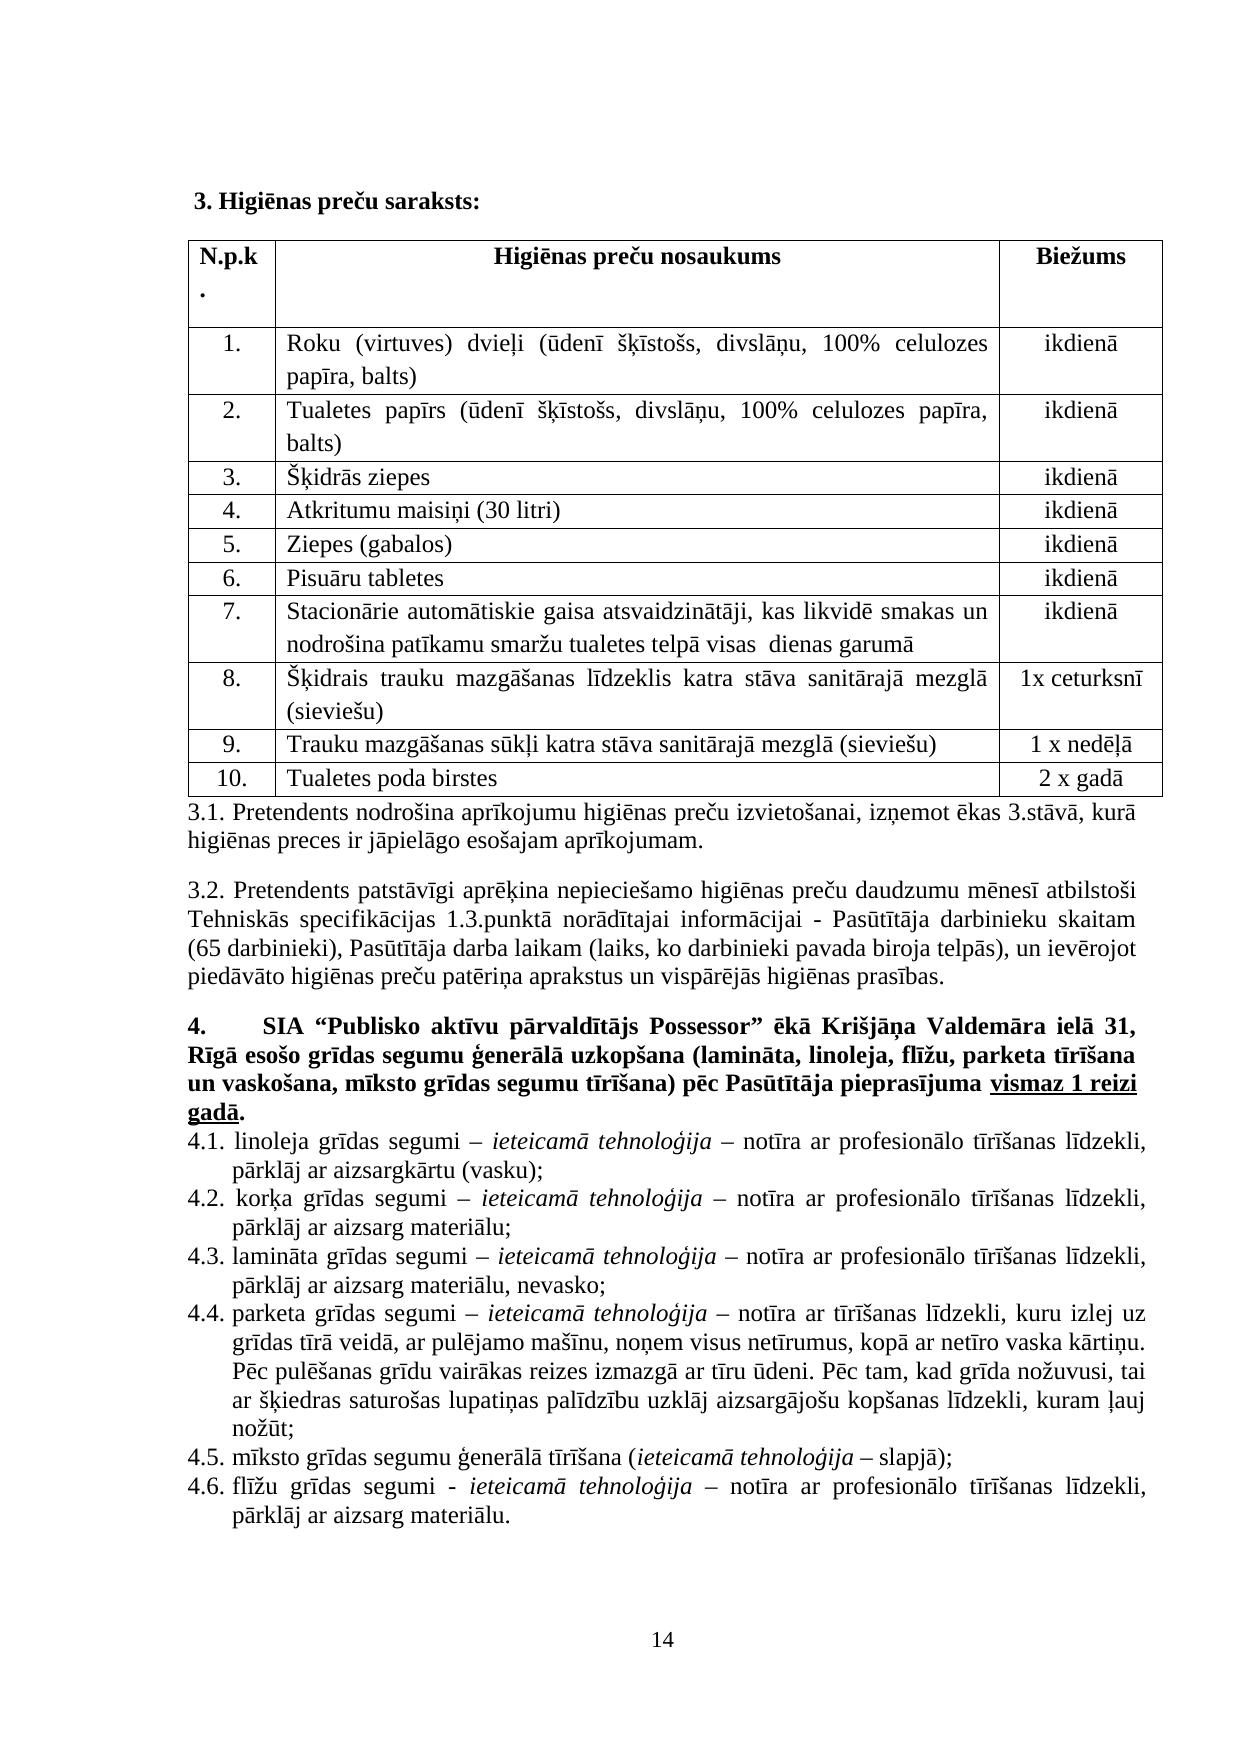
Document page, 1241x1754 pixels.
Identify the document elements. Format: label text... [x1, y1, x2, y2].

text 4.1. linoleja grīdas segumi – ieteicamā tehnoloģija – notīra ar profesionālo tīrīšanas līdzekli, pārklāj ar aizsargkārtu (vasku); [187, 1126, 1147, 1183]
table_cell 4. [189, 495, 275, 528]
table_cell ikdienā [1000, 395, 1162, 461]
table_cell 10. [189, 763, 275, 796]
table_cell Trauku mazgāšanas sūkļi katra stāva sanitārajā mezglā (sieviešu) [276, 730, 999, 762]
table_cell Atkritumu maisiņi (30 litri) [276, 495, 999, 528]
table_header Higiēnas preču nosaukums [276, 241, 999, 327]
table_cell ikdienā [1000, 328, 1162, 394]
text 4.2. korķa grīdas segumi – ieteicamā tehnoloģija – notīra ar profesionālo tīrīšanas līdzekli, pārklāj ar aizsarg materiālu; [187, 1183, 1147, 1241]
table_cell 7. [189, 596, 275, 662]
table_cell ikdienā [1000, 596, 1162, 662]
list lamināta grīdas segumi – ieteicamā tehnoloģija – notīra ar profesionālo tīrīšanas līdzekli, pārklāj ar aizsarg materiālu, nevasko; [187, 1241, 1147, 1298]
table_cell 6. [189, 563, 275, 595]
table_cell 2 x gadā [1000, 763, 1162, 796]
table_header N.p.k. [189, 241, 275, 327]
list flīžu grīdas segumi - ieteicamā tehnoloģija – notīra ar profesionālo tīrīšanas līdzekli, pārklāj ar aizsarg materiālu. [187, 1471, 1147, 1528]
table_cell Ziepes (gabalos) [276, 529, 999, 562]
list mīksto grīdas segumu ģenerālā tīrīšana (ieteicamā tehnoloģija – slapjā); [187, 1442, 1147, 1471]
table_cell 3. [189, 462, 275, 494]
list parketa grīdas segumi – ieteicamā tehnoloģija – notīra ar tīrīšanas līdzekli, kuru izlej uz grīdas tīrā veidā, ar pulējamo mašīnu, noņem visus netīrumus, kopā ar netīro vaska kārtiņu. Pēc pulēšanas grīdu vairākas reizes izmazgā ar tīru ūdeni. Pēc tam, kad grīda nožuvusi, tai ar šķiedras saturošas lupatiņas palīdzību uzklāj aizsargājošu kopšanas līdzekli, kuram ļauj nožūt; [187, 1298, 1147, 1442]
table_cell Tualetes papīrs (ūdenī šķīstošs, divslāņu, 100% celulozes papīra, balts) [276, 395, 999, 461]
table_cell 1. [189, 328, 275, 394]
table_cell 1x ceturksnī [1000, 663, 1162, 728]
text 3.2. Pretendents patstāvīgi aprēķina nepieciešamo higiēnas preču daudzumu mēnesī atbilstoši Tehniskās specifikācijas 1.3.punktā norādītajai informācijai - Pasūtītāja darbinieku skaitam (65 darbinieki), Pasūtītāja darba laikam (laiks, ko darbinieki pavada biroja telpās), un ievērojot piedāvāto higiēnas preču patēriņa aprakstus un vispārējās higiēnas prasības. [187, 875, 1137, 990]
text 3.1. Pretendents nodrošina aprīkojumu higiēnas preču izvietošanai, izņemot ēkas 3.stāvā, kurā higiēnas preces ir jāpielāgo esošajam aprīkojumam. [187, 797, 1137, 854]
table_cell ikdienā [1000, 495, 1162, 528]
table_cell Šķidrās ziepes [276, 462, 999, 494]
table_cell 8. [189, 663, 275, 728]
table_cell Pisuāru tabletes [276, 563, 999, 595]
table_cell 1 x nedēļā [1000, 730, 1162, 762]
table_cell 2. [189, 395, 275, 461]
list SIA “Publisko aktīvu pārvaldītājs Possessor” ēkā Krišjāņa Valdemāra ielā 31, Rīgā esošo grīdas segumu ģenerālā uzkopšana (lamināta, linoleja, flīžu, parketa tīrīšana un vaskošana, mīksto grīdas segumu tīrīšana) pēc Pasūtītāja pieprasījuma vismaz 1 reizi gadā. [187, 1011, 1137, 1126]
table_cell 5. [189, 529, 275, 562]
text 3. Higiēnas preču saraksts: [187, 186, 1137, 215]
table_cell Šķidrais trauku mazgāšanas līdzeklis katra stāva sanitārajā mezglā (sieviešu) [276, 663, 999, 728]
table_cell ikdienā [1000, 563, 1162, 595]
table_cell ikdienā [1000, 462, 1162, 494]
table_cell Roku (virtuves) dvieļi (ūdenī šķīstošs, divslāņu, 100% celulozes papīra, balts) [276, 328, 999, 394]
table_cell Stacionārie automātiskie gaisa atsvaidzinātāji, kas likvidē smakas un nodrošina patīkamu smaržu tualetes telpā visas dienas garumā [276, 596, 999, 662]
table_header Biežums [1000, 241, 1162, 327]
table_cell 9. [189, 730, 275, 762]
table_cell ikdienā [1000, 529, 1162, 562]
table_cell Tualetes poda birstes [276, 763, 999, 796]
